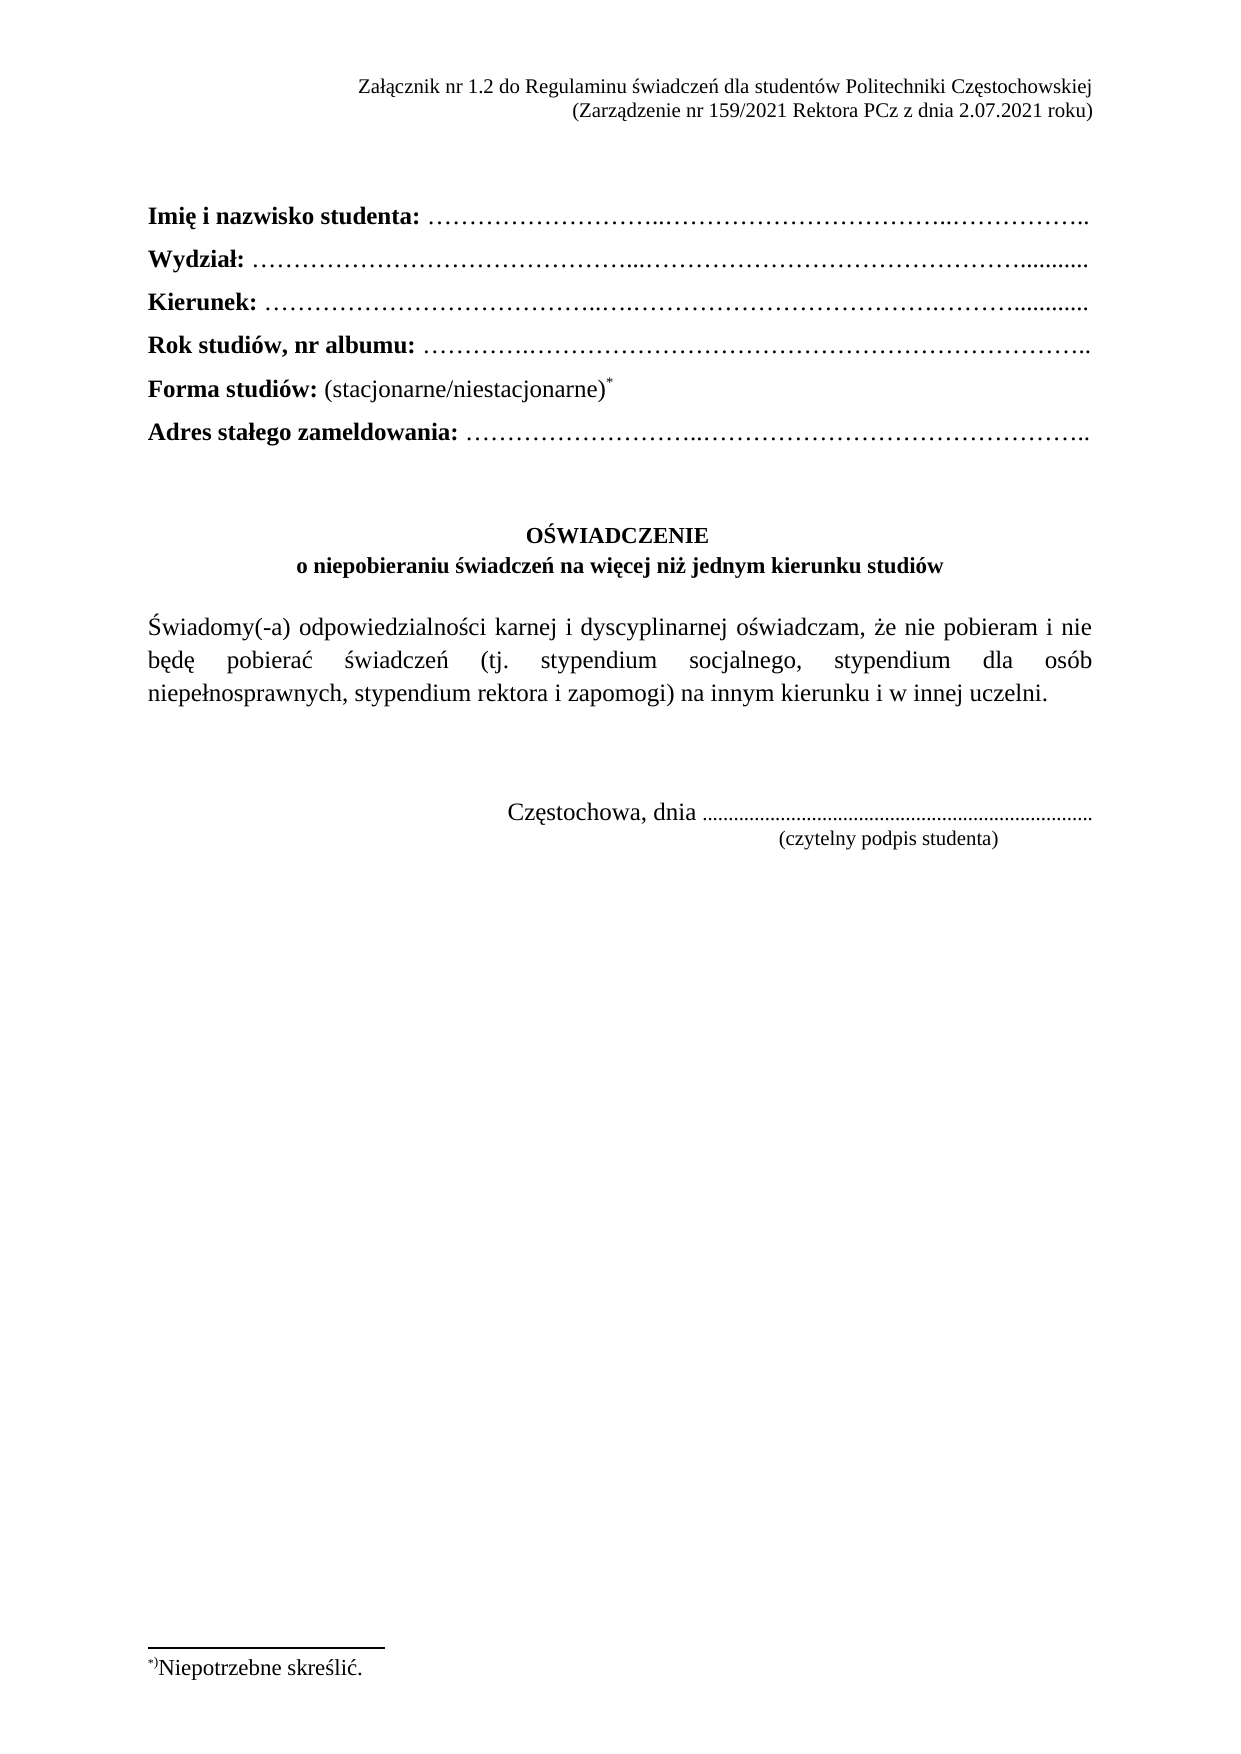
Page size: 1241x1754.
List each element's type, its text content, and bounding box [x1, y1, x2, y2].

text Świadomy(-a) odpowiedzialności karnej i dyscyplinarnej oświadczam, że nie pobieram i nie będę pobierać świadczeń (tj. stypendium socjalnego, stypendium dla osób niepełnosprawnych, stypendium rektora i zapomogi) na innym kierunku i w innej uczelni. [148, 612, 1093, 707]
text Kierunek: …………………………………..….……………………………….………............ [148, 287, 1093, 316]
text Imię i nazwisko studenta: ………………………..……………………………..…………….. [148, 201, 1093, 230]
text Forma studiów: (stacjonarne/niestacjonarne) [148, 374, 1093, 402]
text OŚWIADCZENIE o niepobieraniu świadczeń na więcej niż jednym kierunku studiów [148, 522, 1093, 579]
text Częstochowa, dnia ........................................................................... [148, 797, 1093, 826]
text Adres stałego zameldowania: ………………………..……………………………………….. [148, 417, 1093, 446]
text Załącznik nr 1.2 do Regulaminu świadczeń dla studentów Politechniki Częstochowskiej [133, 74, 1093, 98]
text (Zarządzenie nr 159/2021 Rektora PCz z dnia 2.07.2021 roku) [133, 98, 1093, 122]
text (czytelny podpis studenta) [148, 826, 1093, 850]
text Wydział: ………………………………………...………………………………………........... [148, 244, 1093, 273]
text Rok studiów, nr albumu: ………….………………………………………………………….. [148, 331, 1093, 359]
